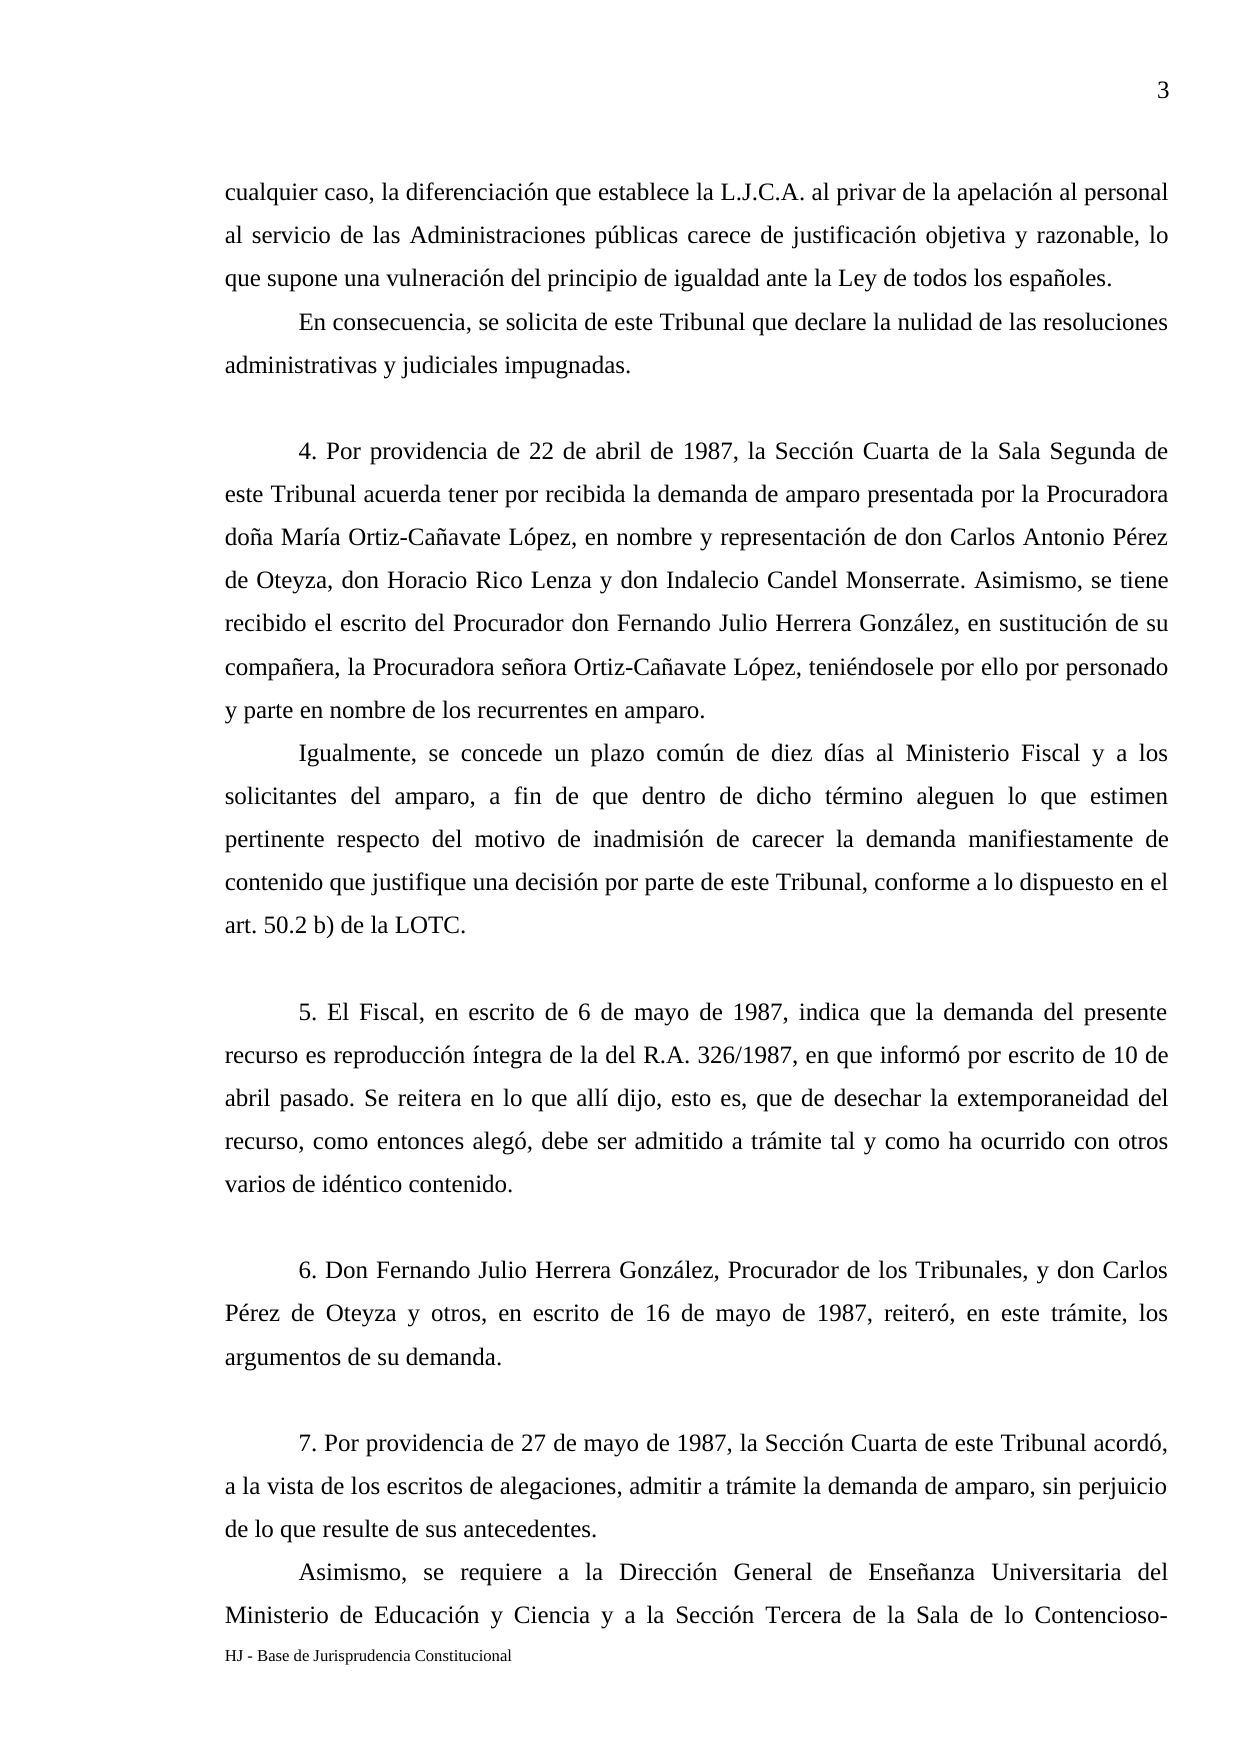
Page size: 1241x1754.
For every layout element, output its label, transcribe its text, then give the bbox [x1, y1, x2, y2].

text 4. Por providencia de 22 de abril de 1987, la Sección Cuarta de la Sala Segunda de este Tribunal acuerda tener por recibida la demanda de amparo presentada por la Procuradora doña María Ortiz-Cañavate López, en nombre y representación de don Carlos Antonio Pérez de Oteyza, don Horacio Rico Lenza y don Indalecio Candel Monserrate. Asimismo, se tiene recibido el escrito del Procurador don Fernando Julio Herrera González, en sustitución de su compañera, la Procuradora señora Ortiz-Cañavate López, teniéndosele por ello por personado y parte en nombre de los recurrentes en amparo. [224, 436, 1169, 723]
text 5. El Fiscal, en escrito de 6 de mayo de 1987, indica que la demanda del presente recurso es reproducción íntegra de la del R.A. 326/1987, en que informó por escrito de 10 de abril pasado. Se reitera en lo que allí dijo, esto es, que de desechar la extemporaneidad del recurso, como entonces alegó, debe ser admitido a trámite tal y como ha ocurrido con otros varios de idéntico contenido. [224, 997, 1169, 1198]
text 7. Por providencia de 27 de mayo de 1987, la Sección Cuarta de este Tribunal acordó, a la vista de los escritos de alegaciones, admitir a trámite la demanda de amparo, sin perjuicio de lo que resulte de sus antecedentes. [224, 1428, 1169, 1543]
text En consecuencia, se solicita de este Tribunal que declare la nulidad de las resoluciones administrativas y judiciales impugnadas. [224, 307, 1169, 378]
text 6. Don Fernando Julio Herrera González, Procurador de los Tribunales, y don Carlos Pérez de Oteyza y otros, en escrito de 16 de mayo de 1987, reiteró, en este trámite, los argumentos de su demanda. [224, 1255, 1169, 1370]
text Igualmente, se concede un plazo común de diez días al Ministerio Fiscal y a los solicitantes del amparo, a fin de que dentro de dicho término aleguen lo que estimen pertinente respecto del motivo de inadmisión de carecer la demanda manifiestamente de contenido que justifique una decisión por parte de este Tribunal, conforme a lo dispuesto en el art. 50.2 b) de la LOTC. [224, 738, 1169, 939]
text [224, 1557, 1169, 1629]
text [224, 177, 1169, 292]
